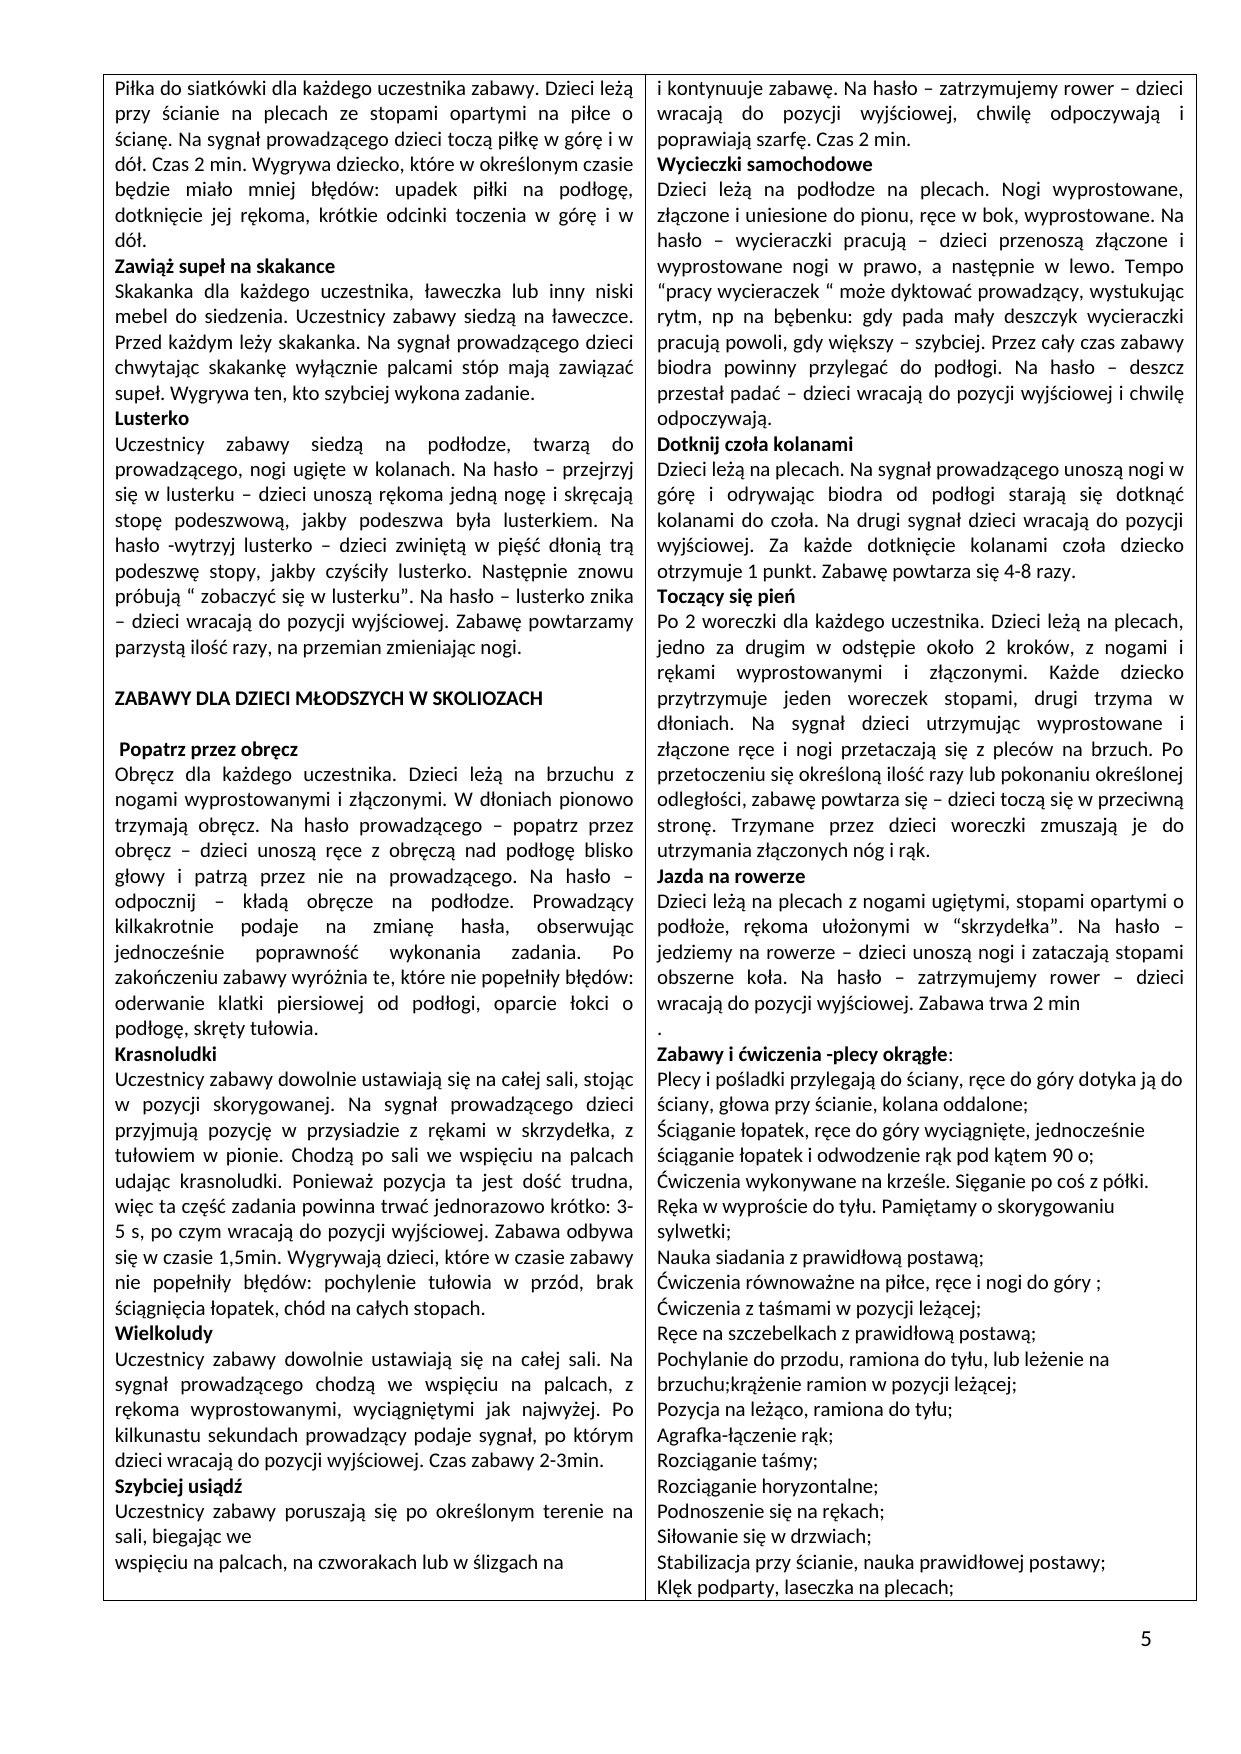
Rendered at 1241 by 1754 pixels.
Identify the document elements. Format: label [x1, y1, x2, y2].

table_header [104, 75, 645, 1600]
table_header [646, 75, 1196, 1600]
